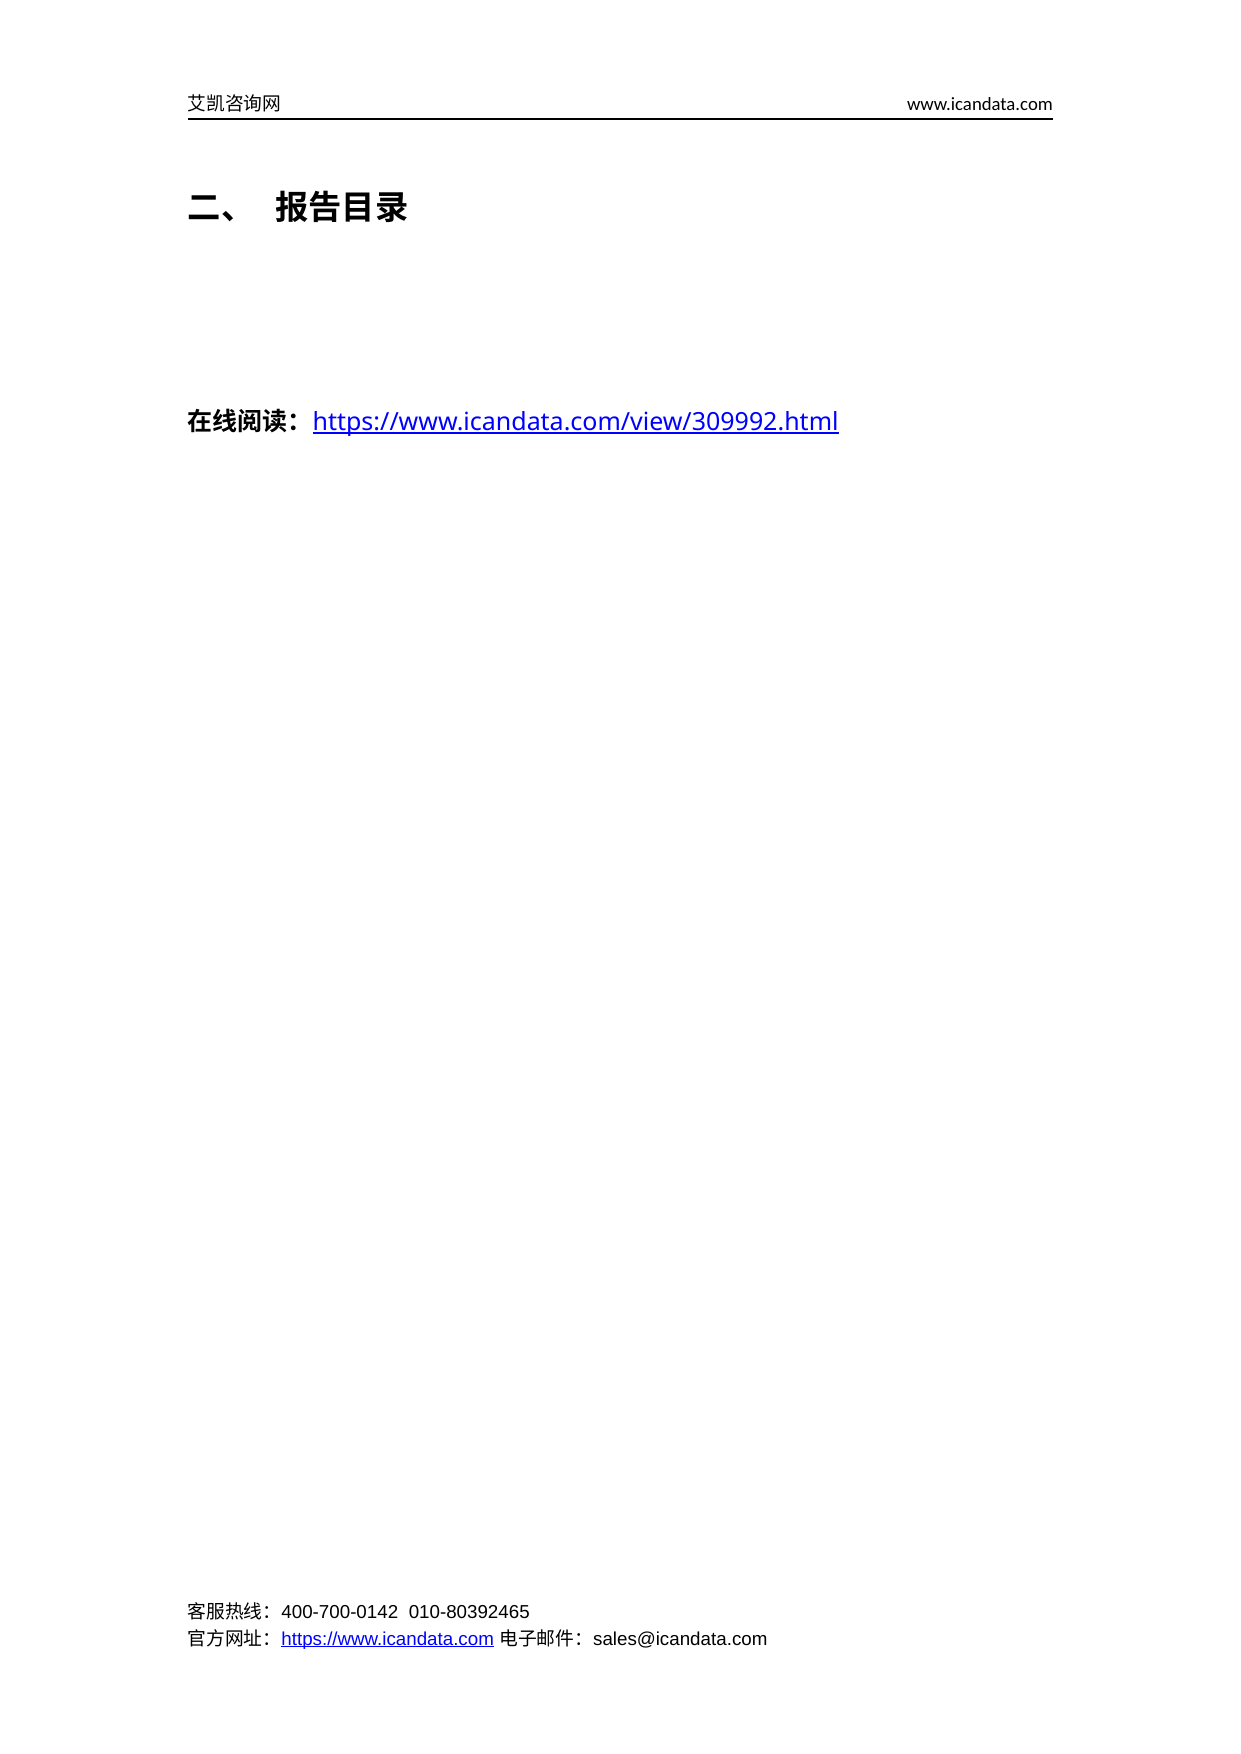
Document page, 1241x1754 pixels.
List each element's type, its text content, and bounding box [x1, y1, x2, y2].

text 在线阅读：https://www.icandata.com/view/309992.html [187, 387, 1053, 452]
subtitle 报告目录 [187, 172, 1053, 237]
